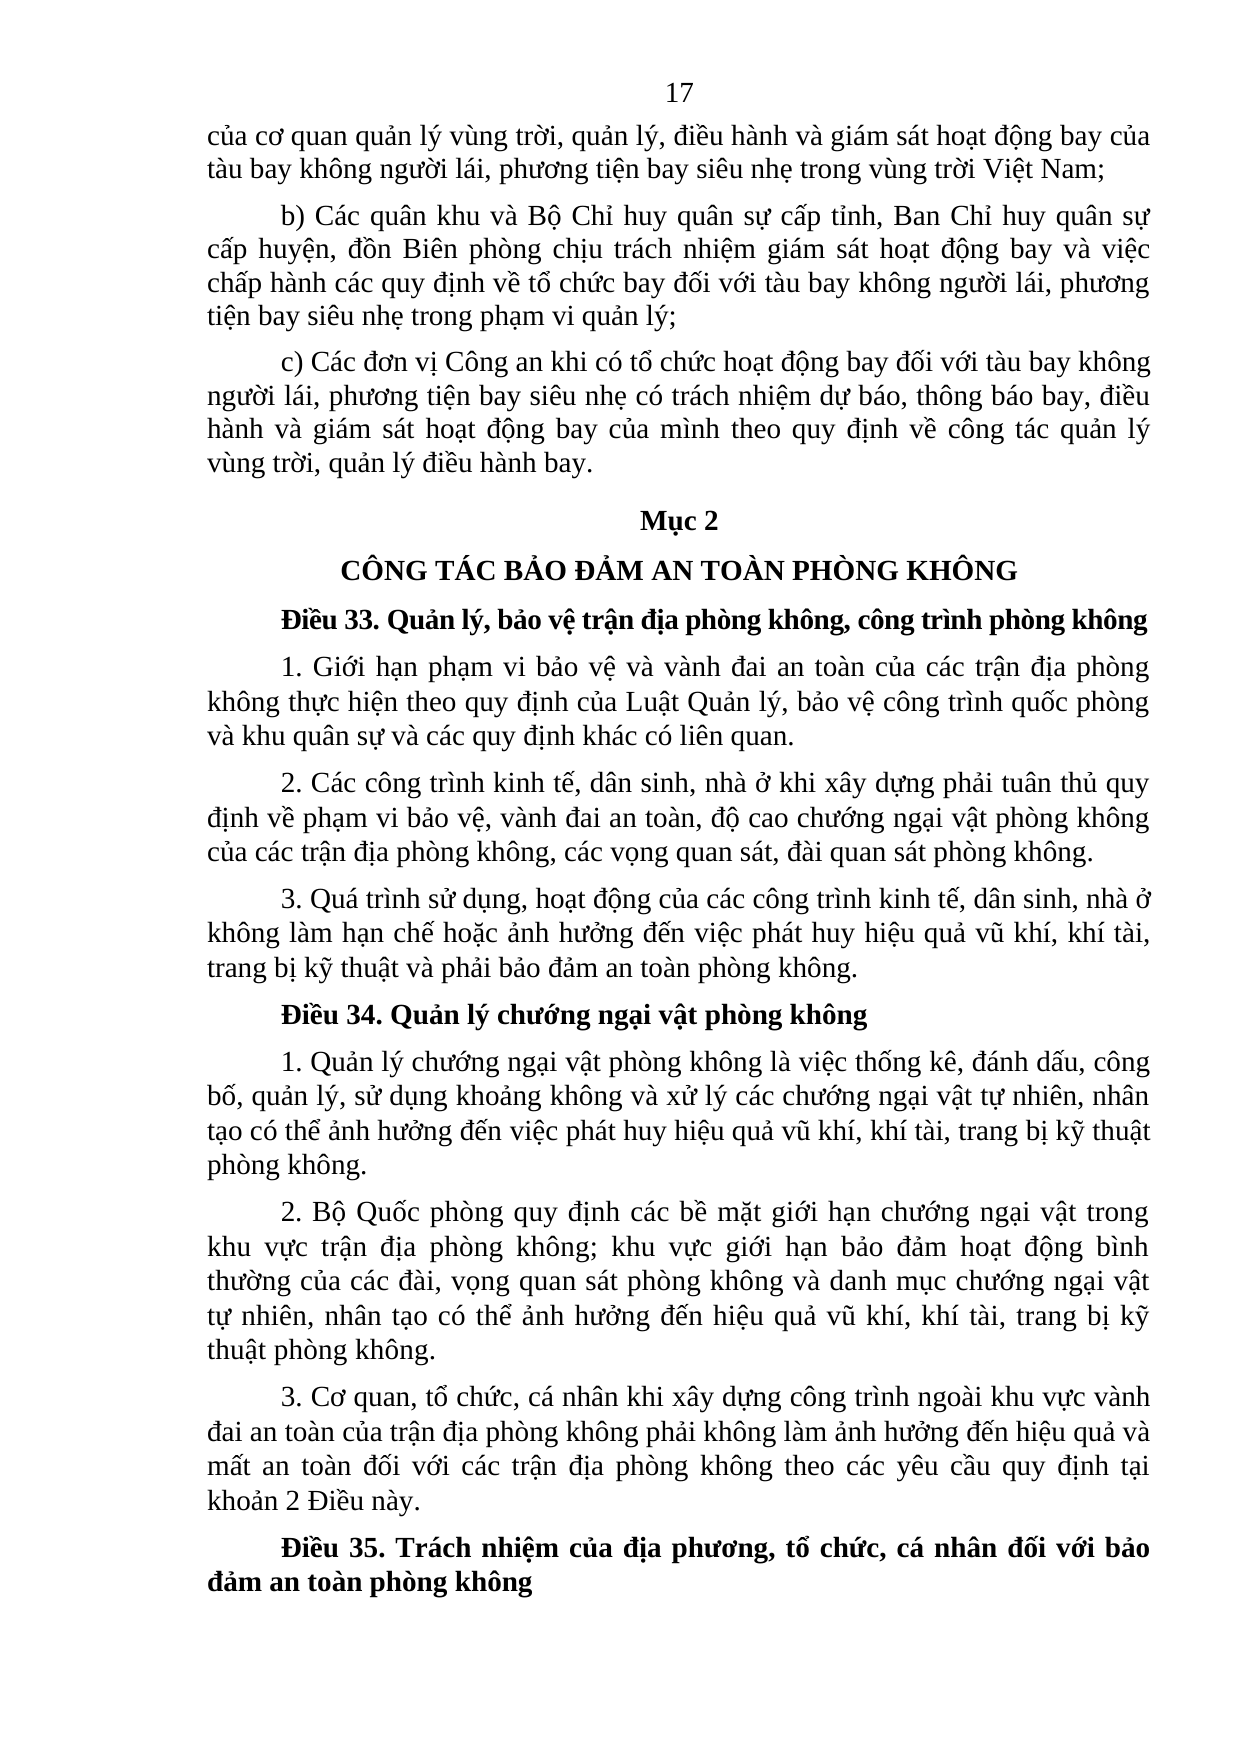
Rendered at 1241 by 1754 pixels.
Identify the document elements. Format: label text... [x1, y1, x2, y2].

text 3. Cơ quan, tổ chức, cá nhân khi xây dựng công trình ngoài khu vực vành đai an toàn của trận địa phòng không phải không làm ảnh hưởng đến hiệu quả và mất an toàn đối với các trận địa phòng không theo các yêu cầu quy định tại khoản 2 Điều này. [207, 1379, 1152, 1516]
text Điều 33. Quản lý, bảo vệ trận địa phòng không, công trình phòng không [207, 602, 1152, 636]
text 2. Bộ Quốc phòng quy định các bề mặt giới hạn chướng ngại vật trong khu vực trận địa phòng không; khu vực giới hạn bảo đảm hoạt động bình thường của các đài, vọng quan sát phòng không và danh mục chướng ngại vật tự nhiên, nhân tạo có thể ảnh hưởng đến hiệu quả vũ khí, khí tài, trang bị kỹ thuật phòng không. [207, 1194, 1152, 1366]
text 1. Giới hạn phạm vi bảo vệ và vành đai an toàn của các trận địa phòng không thực hiện theo quy định của Luật Quản lý, bảo vệ công trình quốc phòng và khu quân sự và các quy định khác có liên quan. [207, 649, 1152, 752]
text 3. Quá trình sử dụng, hoạt động của các công trình kinh tế, dân sinh, nhà ở không làm hạn chế hoặc ảnh hưởng đến việc phát huy hiệu quả vũ khí, khí tài, trang bị kỹ thuật và phải bảo đảm an toàn phòng không. [207, 881, 1152, 984]
text b) Các quân khu và Bộ Chỉ huy quân sự cấp tỉnh, Ban Chỉ huy quân sự cấp huyện, đồn Biên phòng chịu trách nhiệm giám sát hoạt động bay và việc chấp hành các quy định về tổ chức bay đối với tàu bay không người lái, phương tiện bay siêu nhẹ trong phạm vi quản lý; [207, 198, 1152, 332]
text Mục 2 [207, 503, 1152, 537]
text 1. Quản lý chướng ngại vật phòng không là việc thống kê, đánh dấu, công bố, quản lý, sử dụng khoảng không và xử lý các chướng ngại vật tự nhiên, nhân tạo có thể ảnh hưởng đến việc phát huy hiệu quả vũ khí, khí tài, trang bị kỹ thuật phòng không. [207, 1044, 1152, 1181]
text CÔNG TÁC BẢO ĐẢM AN TOÀN PHÒNG KHÔNG [207, 553, 1152, 586]
text Điều 34. Quản lý chướng ngại vật phòng không [207, 997, 1152, 1031]
text Điều 35. Trách nhiệm của địa phương, tổ chức, cá nhân đối với bảo đảm an toàn phòng không [207, 1530, 1152, 1598]
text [207, 118, 1152, 185]
text 2. Các công trình kinh tế, dân sinh, nhà ở khi xây dựng phải tuân thủ quy định về phạm vi bảo vệ, vành đai an toàn, độ cao chướng ngại vật phòng không của các trận địa phòng không, các vọng quan sát, đài quan sát phòng không. [207, 765, 1152, 868]
text c) Các đơn vị Công an khi có tổ chức hoạt động bay đối với tàu bay không người lái, phương tiện bay siêu nhẹ có trách nhiệm dự báo, thông báo bay, điều hành và giám sát hoạt động bay của mình theo quy định về công tác quản lý vùng trời, quản lý điều hành bay. [207, 344, 1152, 478]
